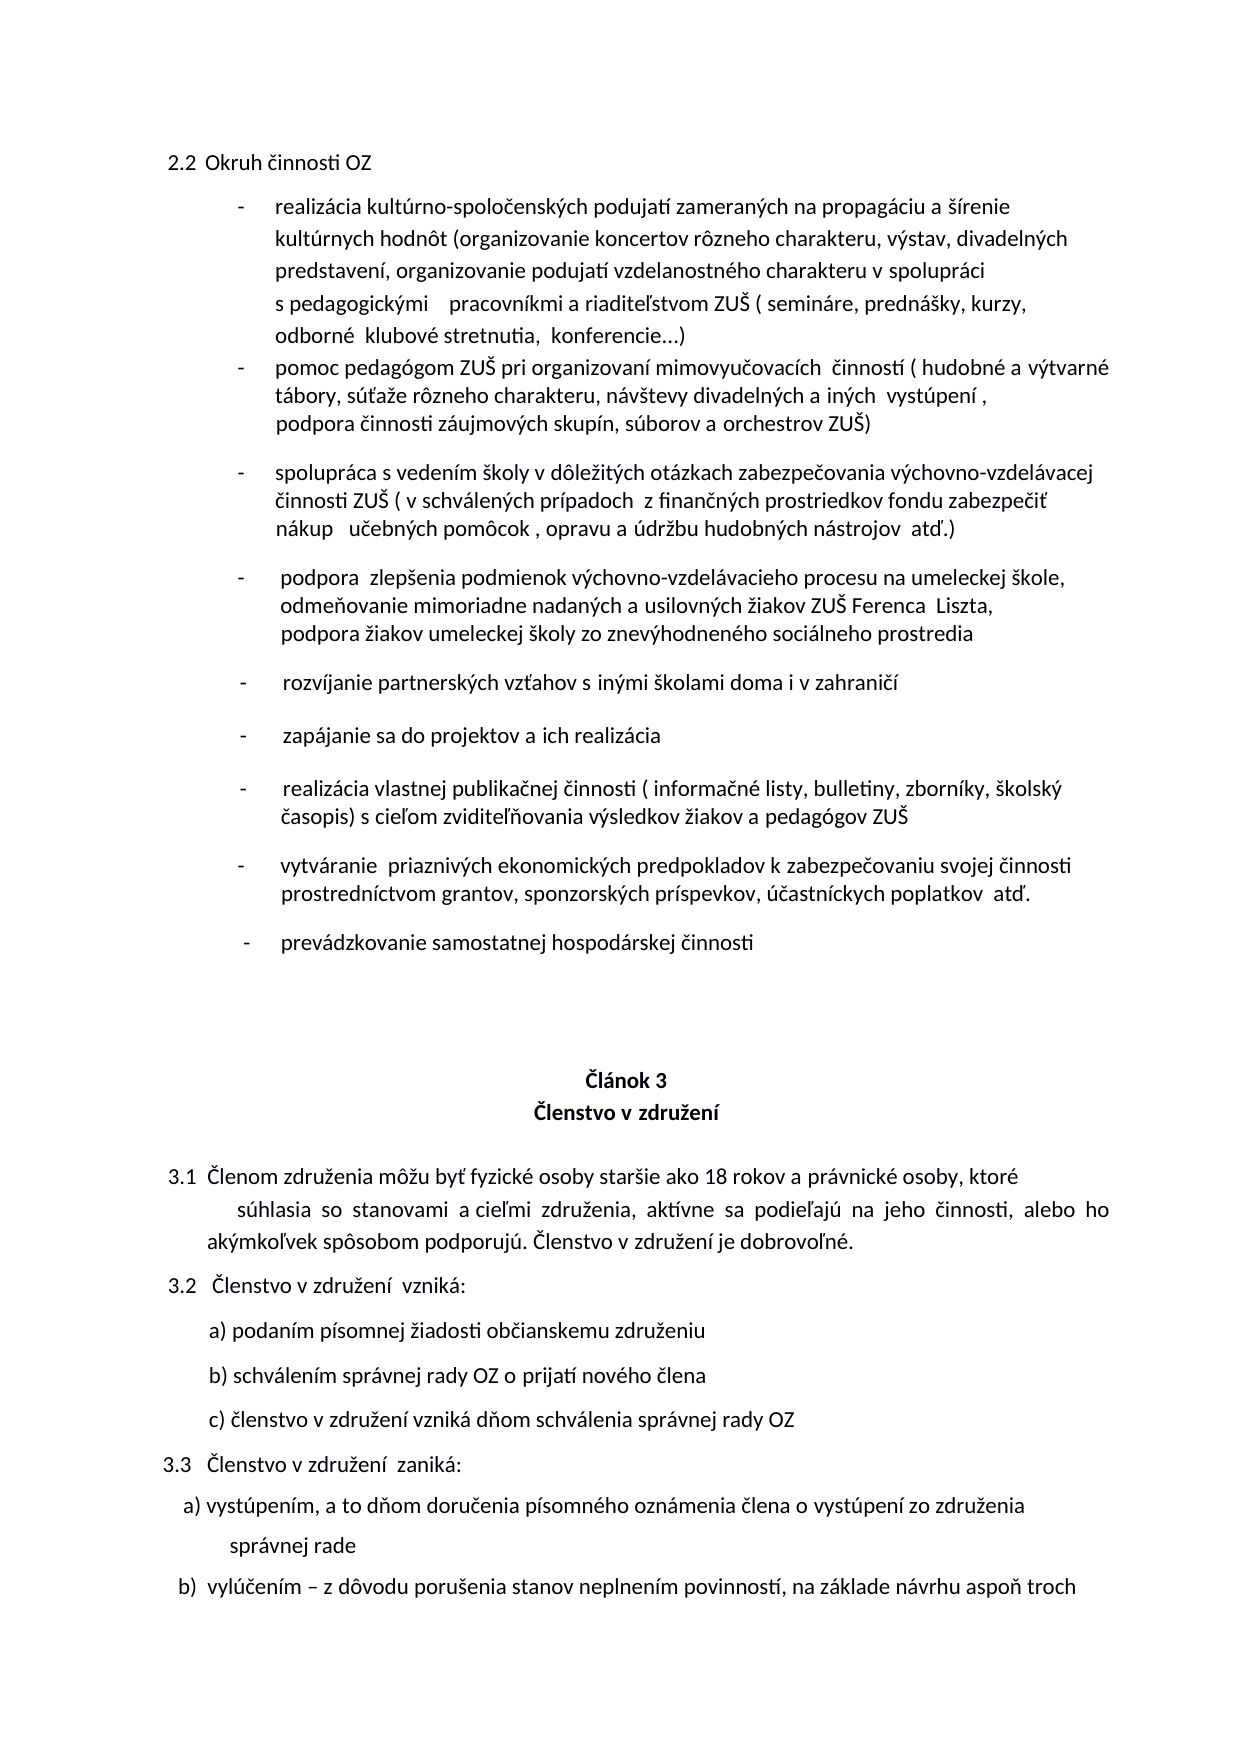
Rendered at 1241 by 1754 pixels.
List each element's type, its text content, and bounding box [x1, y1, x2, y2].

text - zapájanie sa do projektov a ich realizácia [162, 721, 1093, 749]
list pomoc pedagógom ZUŠ pri organizovaní mimovyučovacích činností ( hudobné a výtvarné tábory, súťaže rôzneho charakteru, návštevy divadelných a iných vystúpení , [237, 353, 1110, 409]
text c) členstvo v združení vzniká dňom schválenia správnej rady OZ [162, 1406, 1110, 1434]
text správnej rade [162, 1531, 1110, 1559]
list Okruh činnosti OZ [167, 148, 1093, 176]
text 3.2 Členstvo v združení vzniká: [162, 1272, 1110, 1299]
list spolupráca s vedením školy v dôležitých otázkach zabezpečovania výchovno-vzdelávacej činnosti ZUŠ ( v schválených prípadoch z finančných prostriedkov fondu zabezpečiť [237, 458, 1110, 514]
text prostredníctvom grantov, sponzorských príspevkov, účastníckych poplatkov atď. [162, 879, 1093, 907]
list podpora zlepšenia podmienok výchovno-vzdelávacieho procesu na umeleckej škole, [237, 563, 1110, 591]
text a) podaním písomnej žiadosti občianskemu združeniu [162, 1316, 1110, 1344]
list Článok 3 [261, 1066, 1110, 1094]
text b) vylúčením – z dôvodu porušenia stanov neplnením povinností, na základe návrhu aspoň troch [162, 1572, 1110, 1600]
text a) vystúpením, a to dňom doručenia písomného oznámenia člena o vystúpení zo združenia [162, 1491, 1110, 1519]
list súhlasia so stanovami a cieľmi združenia, aktívne sa podieľajú na jeho činnosti, alebo ho akýmkoľvek spôsobom podporujú. Členstvo v združení je dobrovoľné. [177, 1195, 1110, 1255]
text - rozvíjanie partnerských vzťahov s inými školami doma i v zahraničí [162, 668, 1093, 696]
text odmeňovanie mimoriadne nadaných a usilovných žiakov ZUŠ Ferenca Liszta, podpora žiakov umeleckej školy zo znevýhodneného sociálneho prostredia [177, 591, 1093, 647]
list 3.1 Členom združenia môžu byť fyzické osoby staršie ako 18 rokov a právnické osoby, ktoré [162, 1162, 1110, 1191]
list realizácia kultúrno-spoločenských podujatí zameraných na propagáciu a šírenie kultúrnych hodnôt (organizovanie koncertov rôzneho charakteru, výstav, divadelných predstavení, organizovanie podujatí vzdelanostného charakteru v spolupráci s pedagogickými pracovníkmi a riaditeľstvom ZUŠ ( semináre, prednášky, kurzy, odborné klubové stretnutia, konferencie...) [237, 192, 1110, 349]
text podpora činnosti záujmových skupín, súborov a orchestrov ZUŠ) [162, 409, 1093, 437]
text nákup učebných pomôcok , opravu a údržbu hudobných nástrojov atď.) [162, 514, 1093, 542]
list Členstvo v združení [261, 1098, 1110, 1126]
text - realizácia vlastnej publikačnej činnosti ( informačné listy, bulletiny, zborníky, školský časopis) s cieľom zviditeľňovania výsledkov žiakov a pedagógov ZUŠ [162, 774, 1093, 830]
text b) schválením správnej rady OZ o prijatí nového člena [162, 1361, 1110, 1389]
text 3.3 Členstvo v združení zaniká: [162, 1450, 1110, 1478]
list vytváranie priaznivých ekonomických predpokladov k zabezpečovaniu svojej činnosti [237, 851, 1110, 879]
list prevádzkovanie samostatnej hospodárskej činnosti [243, 928, 1110, 956]
